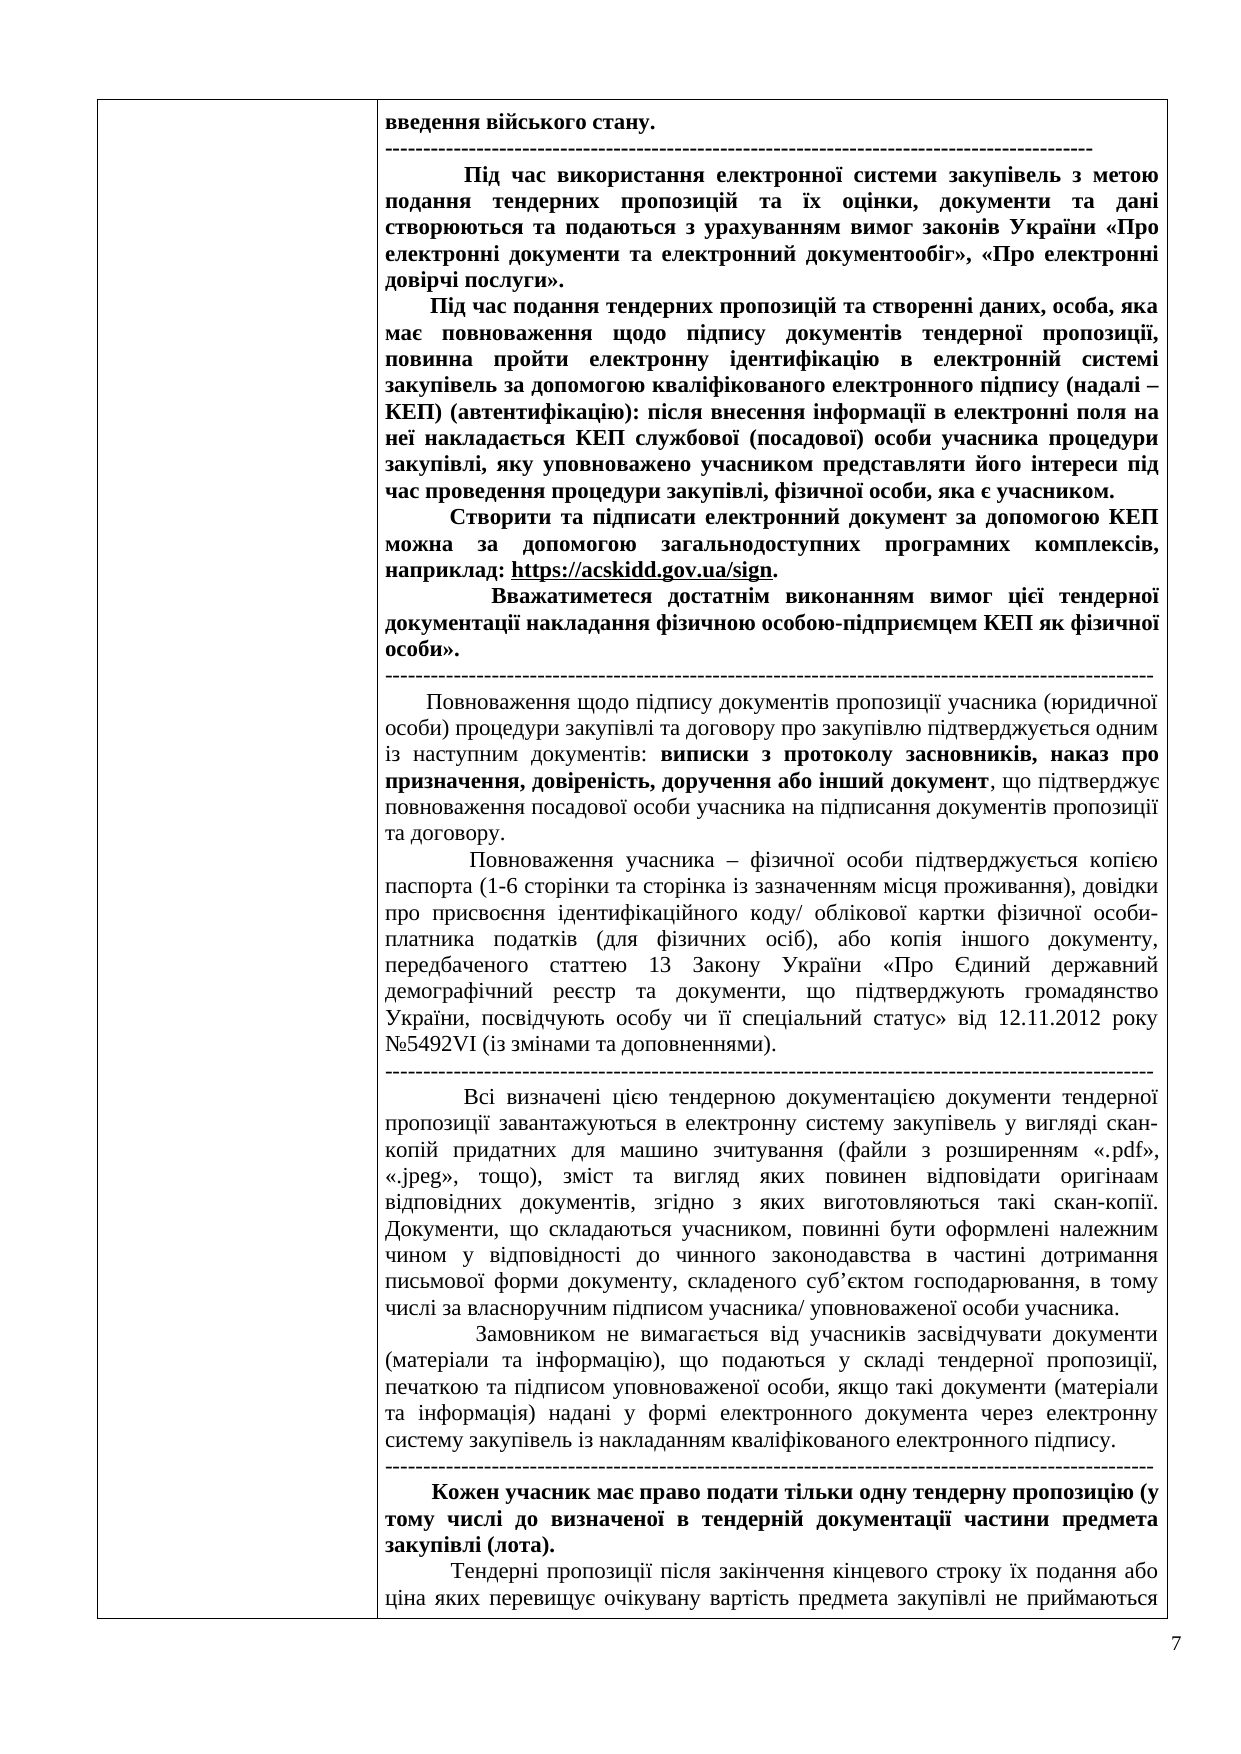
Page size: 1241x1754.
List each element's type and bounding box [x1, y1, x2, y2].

table_cell [378, 100, 1167, 1618]
table_cell [98, 100, 377, 1618]
